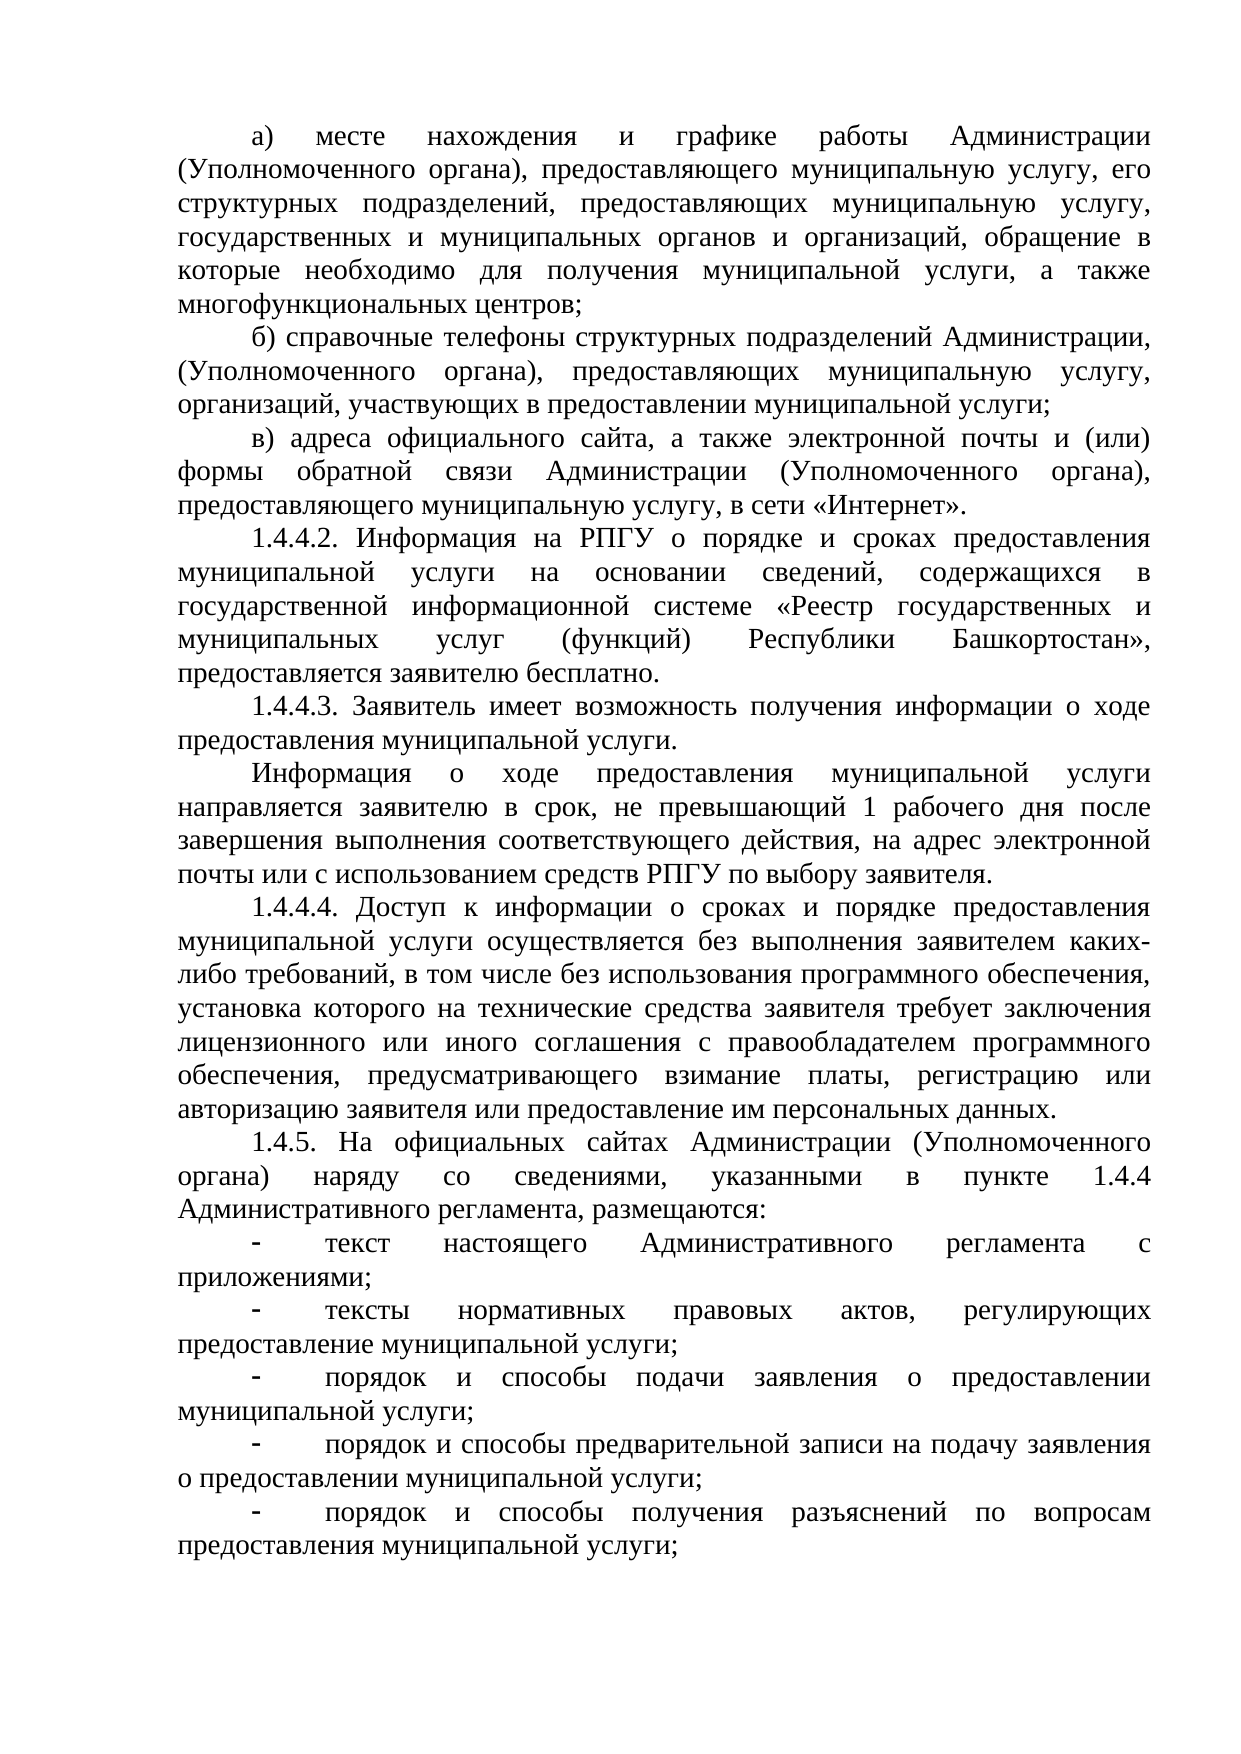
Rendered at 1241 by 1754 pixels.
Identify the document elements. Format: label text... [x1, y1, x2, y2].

text 1.4.4.2. Информация на РПГУ о порядке и сроках предоставления муниципальной услуги на основании сведений, содержащихся в государственной информационной системе «Реестр государственных и муниципальных услуг (функций) Республики Башкортостан», предоставляется заявителю бесплатно. [177, 521, 1152, 688]
list б) справочные телефоны структурных подразделений Администрации, (Уполномоченного органа), предоставляющих муниципальную услугу, организаций, участвующих в предоставлении муниципальной услуги; [177, 319, 1152, 420]
list текст настоящего Административного регламента с приложениями; [177, 1225, 1152, 1292]
text 1.4.4.3. Заявитель имеет возможность получения информации о ходе предоставления муниципальной услуги. [177, 688, 1152, 755]
text 1.4.4.4. Доступ к информации о сроках и порядке предоставления муниципальной услуги осуществляется без выполнения заявителем каких-либо требований, в том числе без использования программного обеспечения, установка которого на технические средства заявителя требует заключения лицензионного или иного соглашения с правообладателем программного обеспечения, предусматривающего взимание платы, регистрацию или авторизацию заявителя или предоставление им персональных данных. [177, 889, 1152, 1124]
list а) месте нахождения и графике работы Администрации (Уполномоченного органа), предоставляющего муниципальную услугу, его структурных подразделений, предоставляющих муниципальную услугу, государственных и муниципальных органов и организаций, обращение в которые необходимо для получения муниципальной услуги, а также многофункциональных центров; [177, 118, 1152, 319]
list порядок и способы предварительной записи на подачу заявления о предоставлении муниципальной услуги; [177, 1427, 1152, 1494]
list тексты нормативных правовых актов, регулирующих предоставление муниципальной услуги; [177, 1292, 1152, 1359]
list в) адреса официального сайта, а также электронной почты и (или) формы обратной связи Администрации (Уполномоченного органа), предоставляющего муниципальную услугу, в сети «Интернет». [177, 420, 1152, 521]
list порядок и способы подачи заявления о предоставлении муниципальной услуги; [177, 1359, 1152, 1427]
text 1.4.5. На официальных сайтах Администрации (Уполномоченного органа) наряду со сведениями, указанными в пункте 1.4.4 Административного регламента, размещаются: [177, 1124, 1152, 1225]
text Информация о ходе предоставления муниципальной услуги направляется заявителю в срок, не превышающий 1 рабочего дня после завершения выполнения соответствующего действия, на адрес электронной почты или с использованием средств РПГУ по выбору заявителя. [177, 755, 1152, 889]
list порядок и способы получения разъяснений по вопросам предоставления муниципальной услуги; [177, 1494, 1152, 1561]
